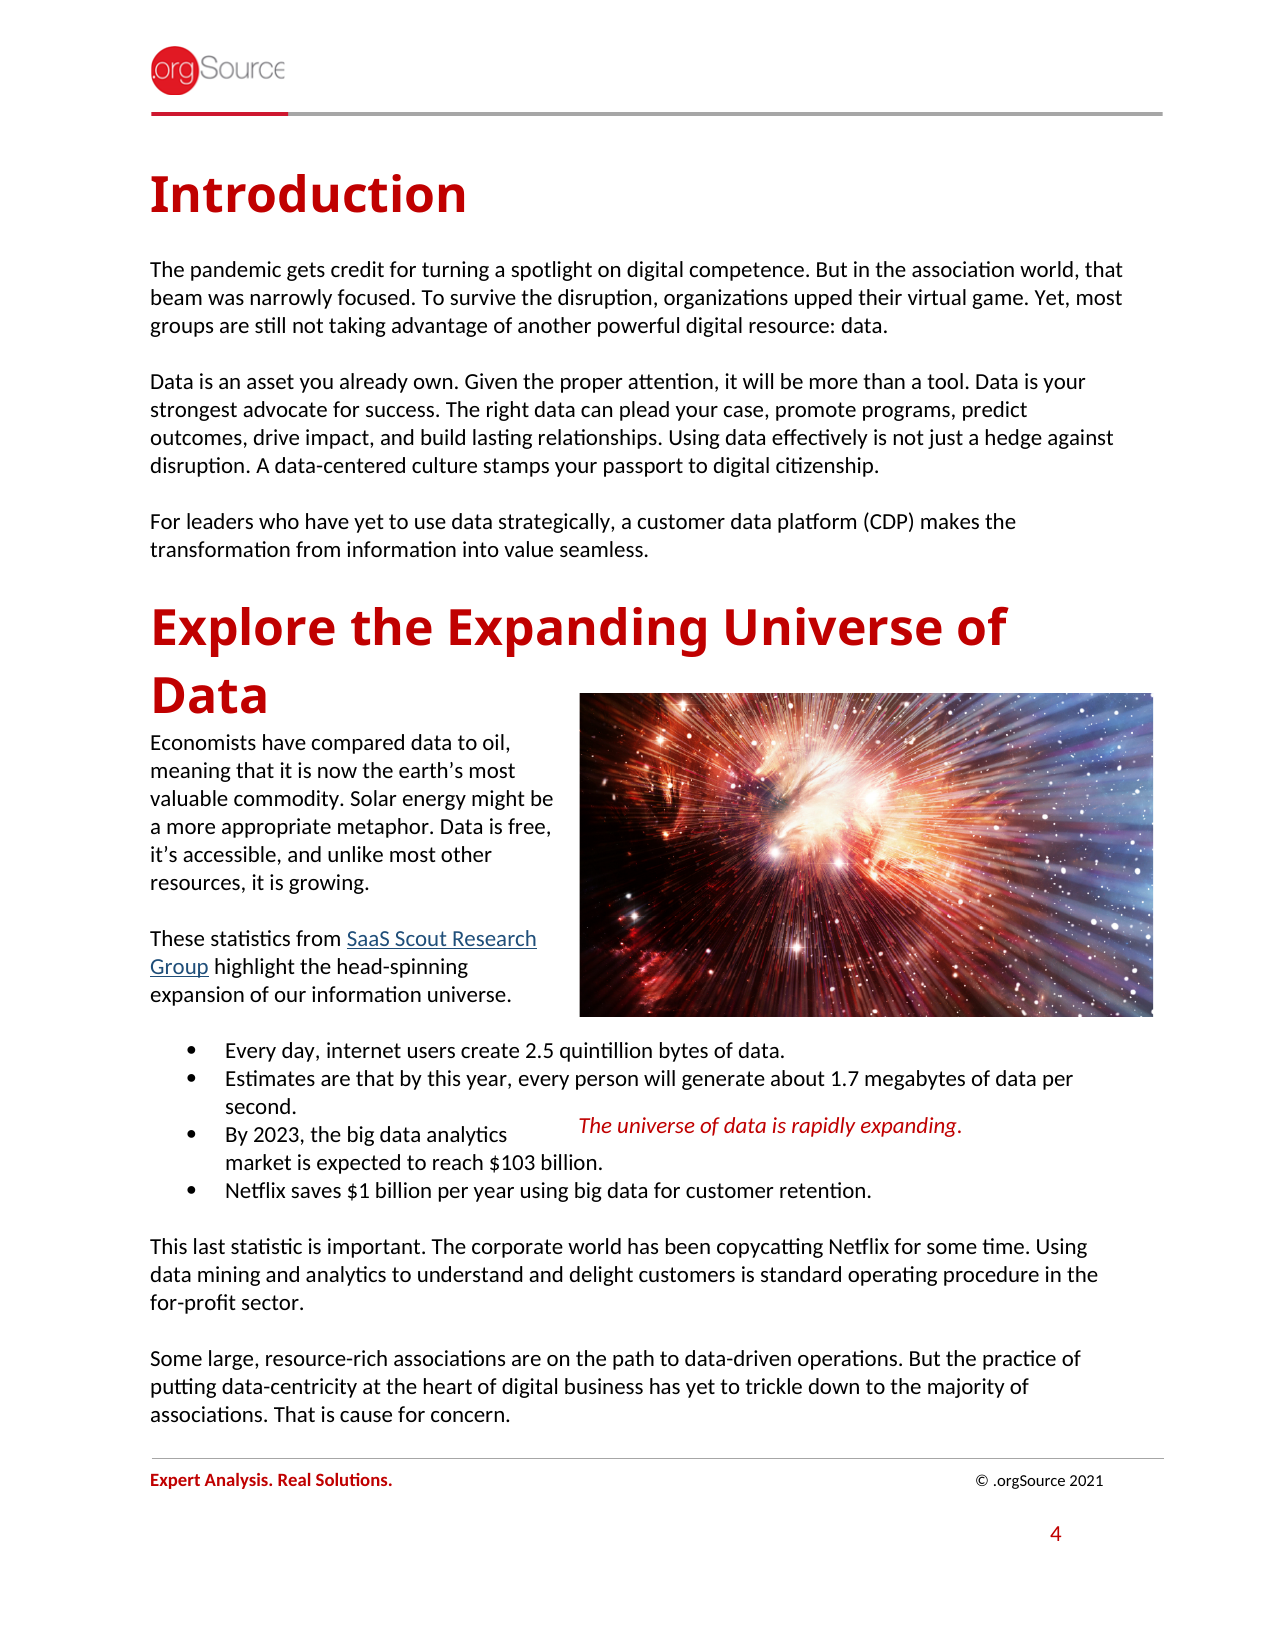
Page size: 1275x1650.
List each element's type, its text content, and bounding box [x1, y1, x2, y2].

list Netflix saves $1 billion per year using big data for customer retention. [187, 1176, 1125, 1204]
list By 2023, the big data analytics market is expected to reach $103 billion. [187, 1120, 1125, 1176]
text For leaders who have yet to use data strategically, a customer data platform (CDP) makes the transformation from information into value seamless. [150, 507, 1125, 563]
picture [578, 693, 1153, 1016]
picture [150, 112, 1163, 116]
picture [150, 46, 285, 93]
text This last statistic is important. The corporate world has been copycatting Netflix for some time. Using data mining and analytics to understand and delight customers is standard operating procedure in the for-profit sector. [150, 1232, 1125, 1316]
list Estimates are that by this year, every person will generate about 1.7 megabytes of data per second. [187, 1064, 1125, 1120]
list Every day, internet users create 2.5 quintillion bytes of data. [187, 1036, 1125, 1064]
text Explore the Expanding Universe of Data [150, 591, 1125, 728]
text Some large, resource-rich associations are on the path to data-driven operations. But the practice of putting data-centricity at the heart of digital business has yet to trickle down to the majority of associations. That is cause for concern. [150, 1344, 1125, 1428]
text Economists have compared data to oil, meaning that it is now the earth’s most valuable commodity. Solar energy might be a more appropriate metaphor. Data is free, it’s accessible, and unlike most other resources, it is growing. [150, 728, 578, 896]
text The pandemic gets credit for turning a spotlight on digital competence. But in the association world, that beam was narrowly focused. To survive the disruption, organizations upped their virtual game. Yet, most groups are still not taking advantage of another powerful digital resource: data. [150, 255, 1125, 339]
text Introduction [150, 159, 1125, 227]
text Data is an asset you already own. Given the proper attention, it will be more than a tool. Data is your strongest advocate for success. The right data can plead your case, promote programs, predict outcomes, drive impact, and build lasting relationships. Using data effectively is not just a hedge against disruption. A data-centered culture stamps your passport to digital citizenship. [150, 367, 1125, 479]
text These statistics from SaaS Scout Research Group highlight the head-spinning expansion of our information universe. [150, 924, 578, 1008]
